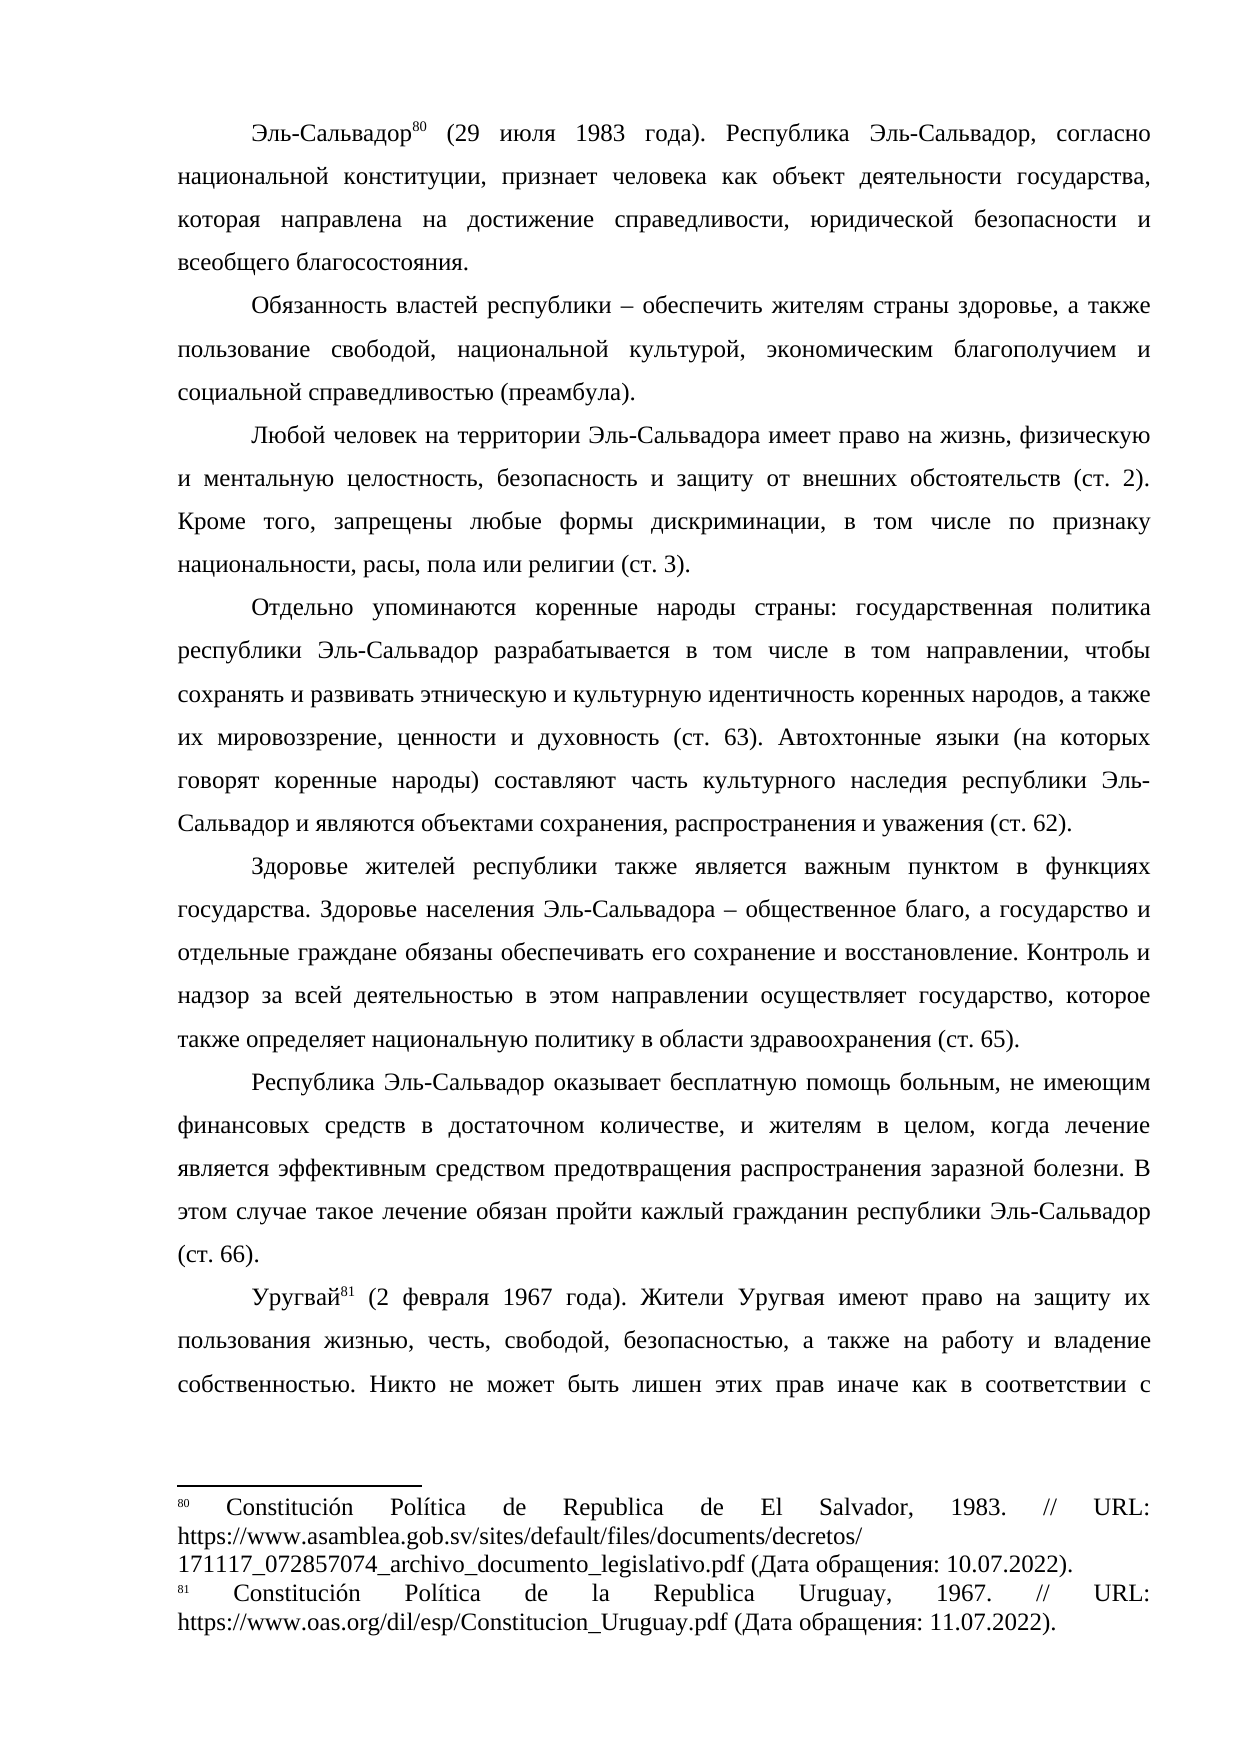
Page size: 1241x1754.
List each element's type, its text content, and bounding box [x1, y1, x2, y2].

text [177, 1282, 1152, 1397]
text Эль-Сальвадор (29 июля 1983 года). Республика Эль-Сальвадор, согласно национальной конституции, признает человека как объект деятельности государства, которая направлена на достижение справедливости, юридической безопасности и всеобщего благосостояния. [177, 118, 1152, 276]
text Любой человек на территории Эль-Сальвадора имеет право на жизнь, физическую и ментальную целостность, безопасность и защиту от внешних обстоятельств (ст. 2). Кроме того, запрещены любые формы дискриминации, в том числе по признаку национальности, расы, пола или религии (ст. 3). [177, 420, 1152, 578]
text Обязанность властей республики – обеспечить жителям страны здоровье, а также пользование свободой, национальной культурой, экономическим благополучием и социальной справедливостью (преамбула). [177, 291, 1152, 406]
text Отдельно упоминаются коренные народы страны: государственная политика республики Эль-Сальвадор разрабатывается в том числе в том направлении, чтобы сохранять и развивать этническую и культурную идентичность коренных народов, а также их мировоззрение, ценности и духовность (ст. 63). Автохтонные языки (на которых говорят коренные народы) составляют часть культурного наследия республики Эль-Сальвадор и являются объектами сохранения, распространения и уважения (ст. 62). [177, 592, 1152, 837]
text Республика Эль-Сальвадор оказывает бесплатную помощь больным, не имеющим финансовых средств в достаточном количестве, и жителям в целом, когда лечение является эффективным средством предотвращения распространения заразной болезни. В этом случае такое лечение обязан пройти кажлый гражданин республики Эль-Сальвадор (ст. 66). [177, 1067, 1152, 1268]
text Здоровье жителей республики также является важным пунктом в функциях государства. Здоровье населения Эль-Сальвадора – общественное благо, а государство и отдельные граждане обязаны обеспечивать его сохранение и восстановление. Контроль и надзор за всей деятельностью в этом направлении осуществляет государство, которое также определяет национальную политику в области здравоохранения (ст. 65). [177, 851, 1152, 1052]
